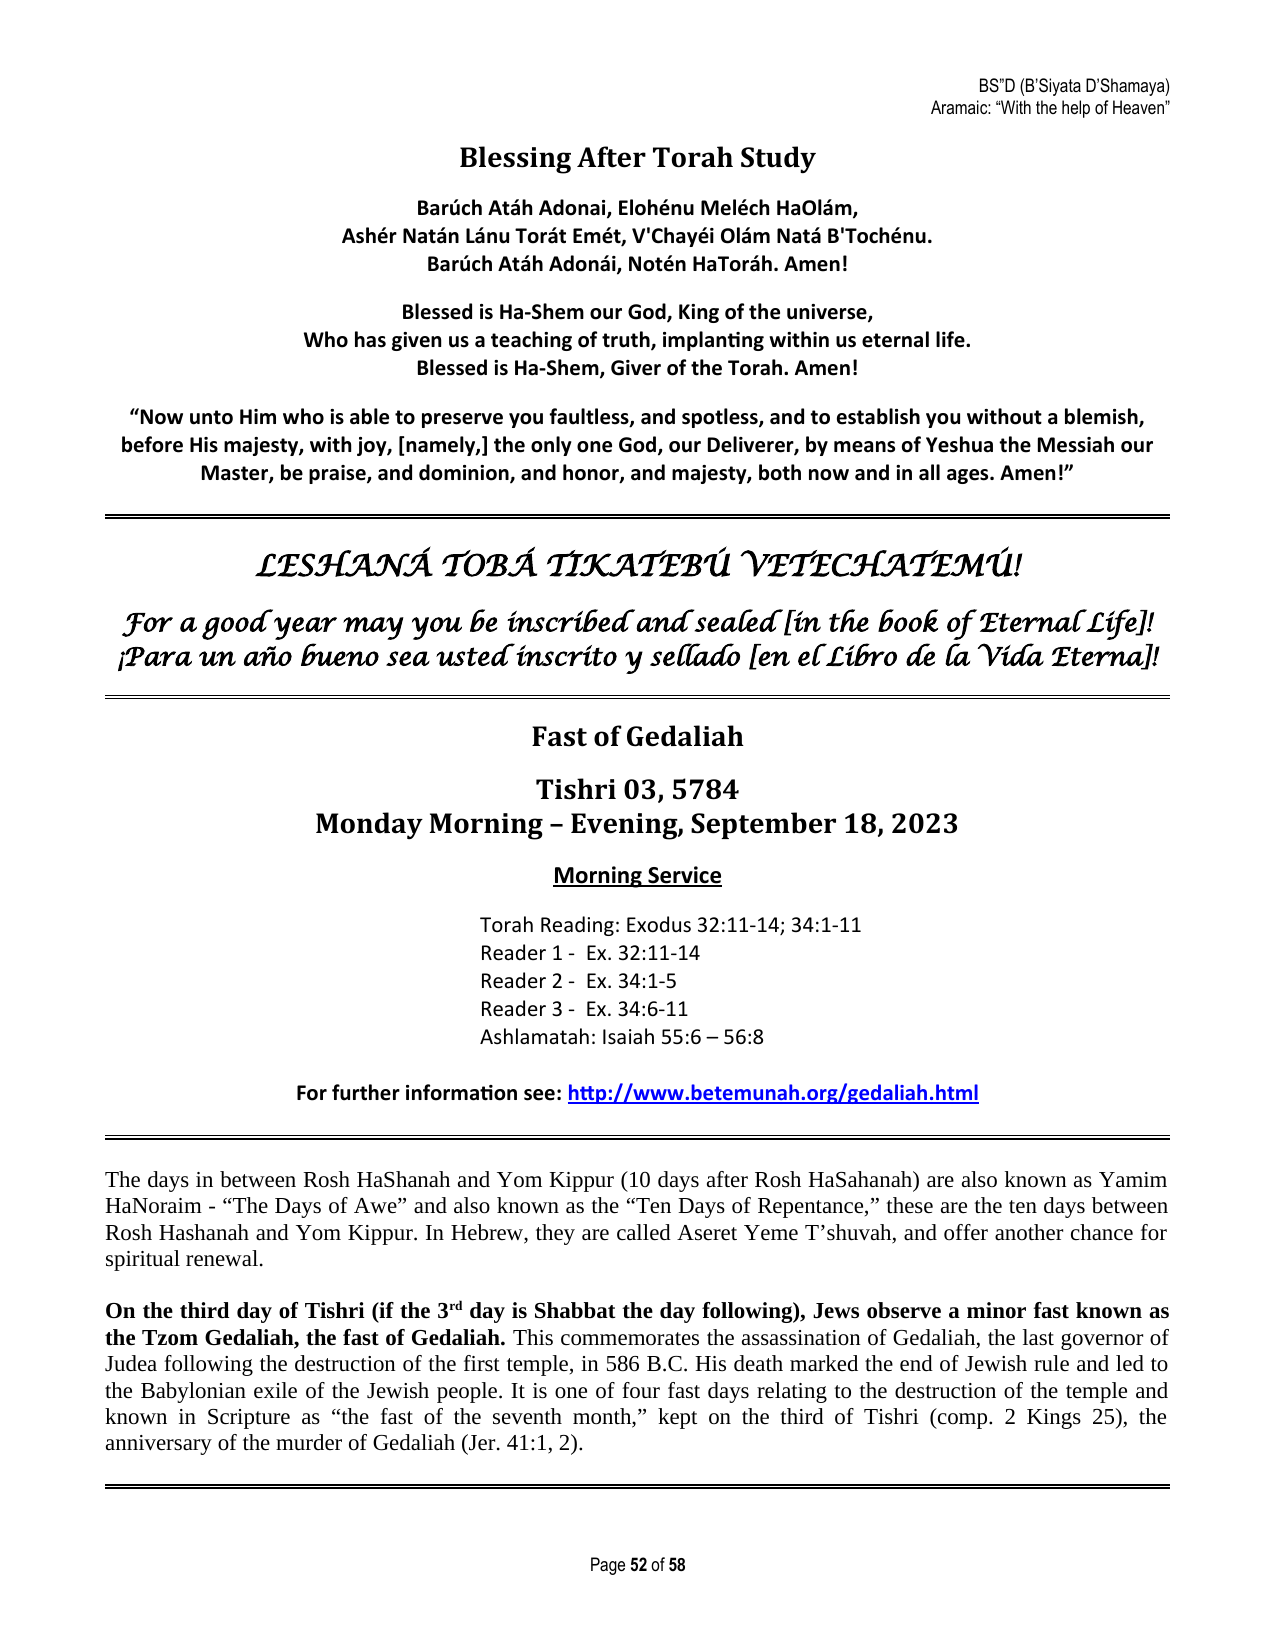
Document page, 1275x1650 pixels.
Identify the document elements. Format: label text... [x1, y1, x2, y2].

text For further information see: http://www.betemunah.org/gedaliah.html [105, 1078, 1170, 1106]
text ¡Para un año bueno sea usted inscrito y sellado [en el Libro de la Vida Eterna]! [105, 639, 1170, 673]
text Reader 2 - Ex. 34:1-5 [480, 966, 1170, 994]
text Barúch Atáh Adonai, Elohénu Meléch HaOlám, [105, 193, 1170, 221]
text Reader 3 - Ex. 34:6-11 [480, 994, 1170, 1022]
text LESHANÁ TOBÁ TIKATEBÚ VETECHATEMÚ! [105, 545, 1170, 585]
text Fast of Gedaliah [105, 718, 1170, 753]
text before His majesty, with joy, [namely,] the only one God, our Deliverer, by means of Yeshua the Messiah our Master, be praise, and dominion, and honor, and majesty, both now and in all ages. Amen!” [105, 430, 1170, 486]
text Monday Morning – Evening, September 18, 2023 [105, 806, 1170, 840]
text Ashlamatah: Isaiah 55:6 – 56:8 [480, 1022, 1170, 1050]
text Blessing After Torah Study [105, 140, 1170, 174]
text Blessed is Ha-Shem our God, King of the universe, [105, 297, 1170, 325]
text Torah Reading: Exodus 32:11-14; 34:1-11 [480, 910, 1170, 938]
text Blessed is Ha-Shem, Giver of the Torah. Amen! [105, 353, 1170, 381]
text Who has given us a teaching of truth, implanting within us eternal life. [105, 325, 1170, 353]
text The days in between Rosh HaShanah and Yom Kippur (10 days after Rosh HaSahanah) are also known as Yamim HaNoraim - “The Days of Awe” and also known as the “Ten Days of Repentance,” these are the ten days between Rosh Hashanah and Yom Kippur. In Hebrew, they are called Aseret Yeme T’shuvah, and offer another chance for spiritual renewal. [105, 1166, 1170, 1271]
text For a good year may you be inscribed and sealed [in the book of Eternal Life]! [105, 605, 1170, 639]
text Reader 1 - Ex. 32:11-14 [480, 938, 1170, 966]
text Barúch Atáh Adonái, Notén HaToráh. Amen! [105, 249, 1170, 277]
text On the third day of Tishri (if the 3rd day is Shabbat the day following), Jews observe a minor fast known as the Tzom Gedaliah, the fast of Gedaliah. This commemorates the assassination of Gedaliah, the last governor of Judea following the destruction of the first temple, in 586 B.C. His death marked the end of Jewish rule and led to the Babylonian exile of the Jewish people. It is one of four fast days relating to the destruction of the temple and known in Scripture as “the fast of the seventh month,” kept on the third of Tishri (comp. 2 Kings 25), the anniversary of the murder of Gedaliah (Jer. 41:1, 2). [105, 1298, 1170, 1456]
text Tishri 03, 5784 [105, 772, 1170, 806]
text Ashér Natán Lánu Torát Emét, V'Chayéi Olám Natá B'Tochénu. [105, 221, 1170, 249]
text Morning Service [105, 859, 1170, 890]
text “Now unto Him who is able to preserve you faultless, and spotless, and to establish you without a blemish, [105, 402, 1170, 430]
